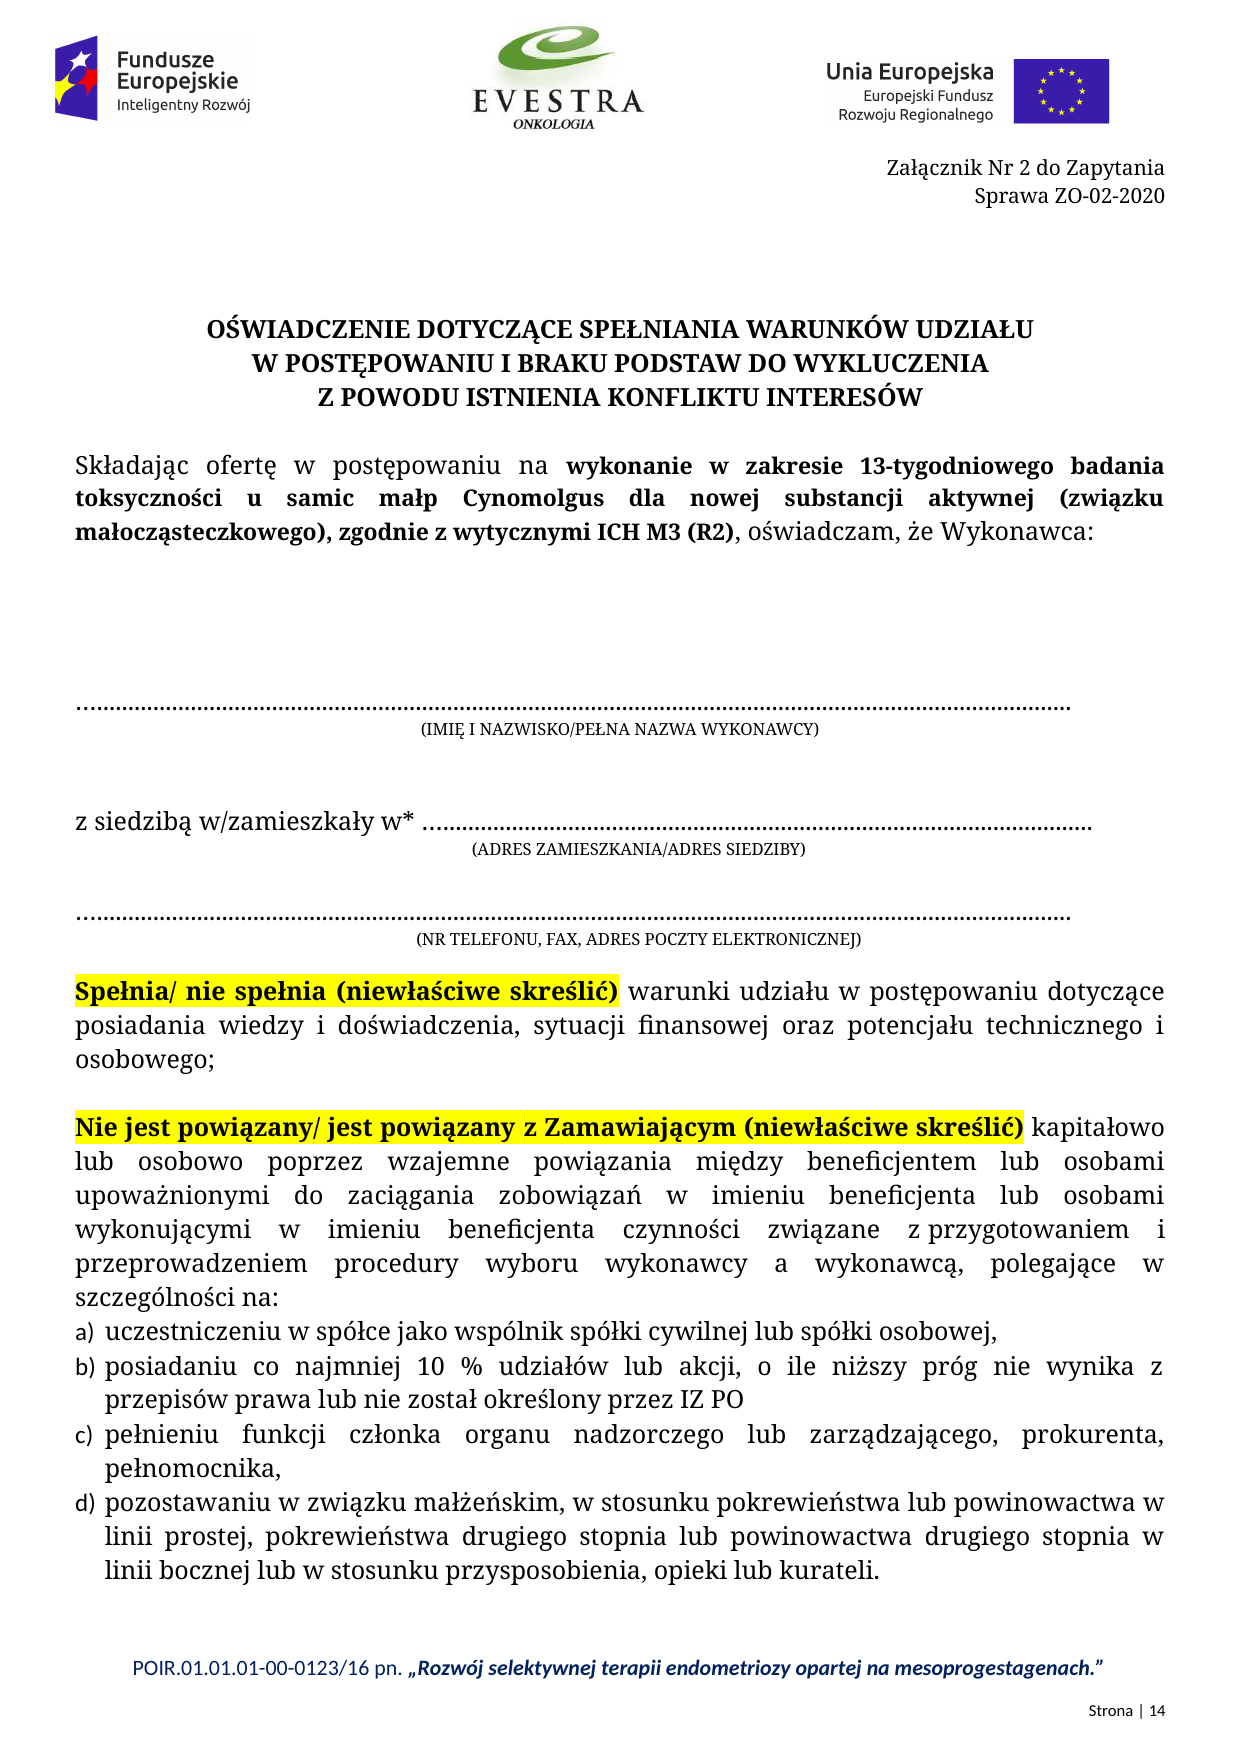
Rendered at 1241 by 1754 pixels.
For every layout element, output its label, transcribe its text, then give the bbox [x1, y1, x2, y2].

text (IMIĘ I NAZWISKO/PEŁNA NAZWA WYKONAWCY) [75, 718, 1165, 740]
text (ADRES ZAMIESZKANIA/ADRES SIEDZIBY) [75, 837, 1165, 860]
text …............................................................................................................................................................ [75, 683, 1165, 718]
text Załącznik Nr 2 do Zapytania [75, 153, 1165, 181]
text Składając ofertę w postępowaniu na wykonanie w zakresie 13-tygodniowego badania toksyczności u samic małp Cynomolgus dla nowej substancji aktywnej (związku małocząsteczkowego), zgodnie z wytycznymi ICH M3 (R2), oświadczam, że Wykonawca: [75, 448, 1165, 547]
list pełnieniu funkcji członka organu nadzorczego lub zarządzającego, prokurenta, pełnomocnika, [75, 1416, 1165, 1484]
text OŚWIADCZENIE DOTYCZĄCE SPEŁNIANIA WARUNKÓW UDZIAŁU [75, 312, 1165, 346]
picture [826, 54, 1114, 125]
text …............................................................................................................................................................ [75, 894, 1165, 928]
text Z POWODU ISTNIENIA KONFLIKTU INTERESÓW [75, 380, 1165, 414]
text W POSTĘPOWANIU I BRAKU PODSTAW DO WYKLUCZENIA [75, 346, 1165, 380]
picture [51, 35, 254, 122]
list posiadaniu co najmniej 10 % udziałów lub akcji, o ile niższy próg nie wynika z przepisów prawa lub nie został określony przez IZ PO [75, 1348, 1165, 1416]
list uczestniczeniu w spółce jako wspólnik spółki cywilnej lub spółki osobowej, [75, 1314, 1165, 1348]
text z siedzibą w/zamieszkały w* …........................................................................................................ [75, 803, 1165, 837]
text (NR TELEFONU, FAX, ADRES POCZTY ELEKTRONICZNEJ) [75, 928, 1165, 951]
text Nie jest powiązany/ jest powiązany z Zamawiającym (niewłaściwe skreślić) kapitałowo lub osobowo poprzez wzajemne powiązania między beneficjentem lub osobami upoważnionymi do zaciągania zobowiązań w imieniu beneficjenta lub osobami wykonującymi w imieniu beneficjenta czynności związane z przygotowaniem i przeprowadzeniem procedury wyboru wykonawcy a wykonawcą, polegające w szczególności na: [75, 1110, 1165, 1314]
list pozostawaniu w związku małżeńskim, w stosunku pokrewieństwa lub powinowactwa w linii prostej, pokrewieństwa drugiego stopnia lub powinowactwa drugiego stopnia w linii bocznej lub w stosunku przysposobienia, opieki lub kurateli. [75, 1484, 1165, 1587]
text Spełnia/ nie spełnia (niewłaściwe skreślić) warunki udziału w postępowaniu dotyczące posiadania wiedzy i doświadczenia, sytuacji finansowej oraz potencjału technicznego i osobowego; [75, 973, 1165, 1076]
text Sprawa ZO-02-2020 [75, 181, 1165, 209]
